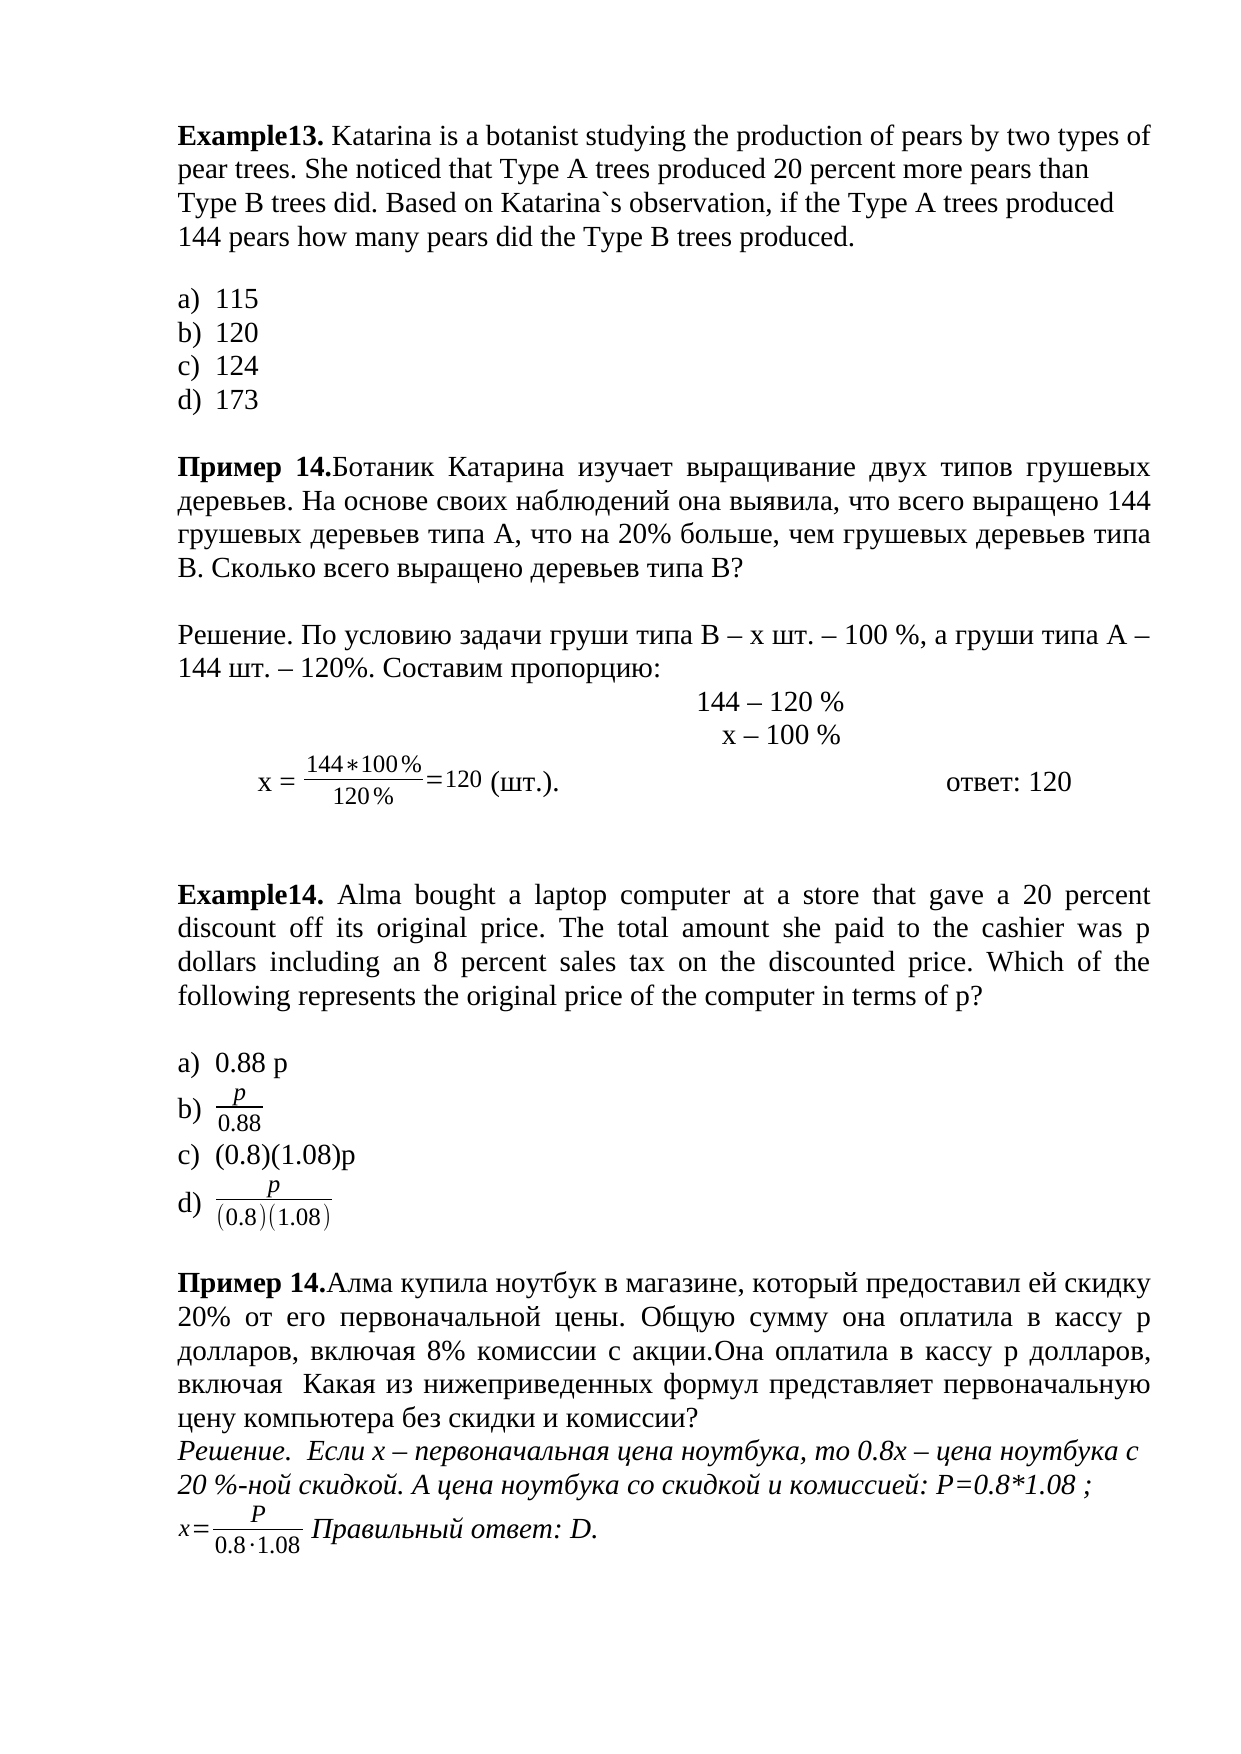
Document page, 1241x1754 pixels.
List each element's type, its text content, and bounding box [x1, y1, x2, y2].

text Решение. Если х – первоначальная цена ноутбука, то 0.8х – цена ноутбука с 20 %-ной скидкой. А цена ноутбука со скидкой и комиссией: Р=0.8*1.08 ; Правильный ответ: D. [177, 1433, 1152, 1559]
text х – 100 % [177, 717, 1152, 751]
text Пример 14.Ботаник Катарина изучает выращивание двух типов грушевых деревьев. На основе своих наблюдений она выявила, что всего выращено 144 грушевых деревьев типа А, что на 20% больше, чем грушевых деревьев типа В. Сколько всего выращено деревьев типа В? [177, 449, 1152, 583]
list 173 [177, 382, 1152, 416]
text Решение. По условию задачи груши типа В – х шт. – 100 %, а груши типа А – 144 шт. – 120%. Составим пропорцию: [177, 617, 1152, 684]
text Пример 14.Алма купила ноутбук в магазине, который предоставил ей скидку 20% от его первоначальной цены. Общую сумму она оплатила в кассу р долларов, включая 8% комиссии с акции.Она оплатила в кассу р долларов, включая Какая из нижеприведенных формул представляет первоначальную цену компьютера без скидки и комиссии? [177, 1266, 1152, 1433]
text Example14. Alma bought a laptop computer at a store that gave a 20 percent discount off its original price. The total amount she paid to the cashier was p dollars including an 8 percent sales tax on the discounted price. Which of the following represents the original price of the computer in terms of p? [177, 877, 1152, 1011]
list 124 [177, 348, 1152, 382]
list (0.8)(1.08)p [177, 1137, 1152, 1171]
list 0.88 p [177, 1045, 1152, 1078]
list 115 [177, 281, 1152, 315]
list 120 [177, 315, 1152, 348]
text Example13. Katarina is a botanist studying the production of pears by two types of pear trees. She noticed that Type A trees produced 20 percent more pears than Type B trees did. Based on Katarina`s observation, if the Type A trees produced 144 pears how many pears did the Type B trees produced. [177, 118, 1152, 252]
text 144 – 120 % [177, 684, 1152, 717]
text х = (шт.). ответ: 120 [177, 751, 1152, 810]
